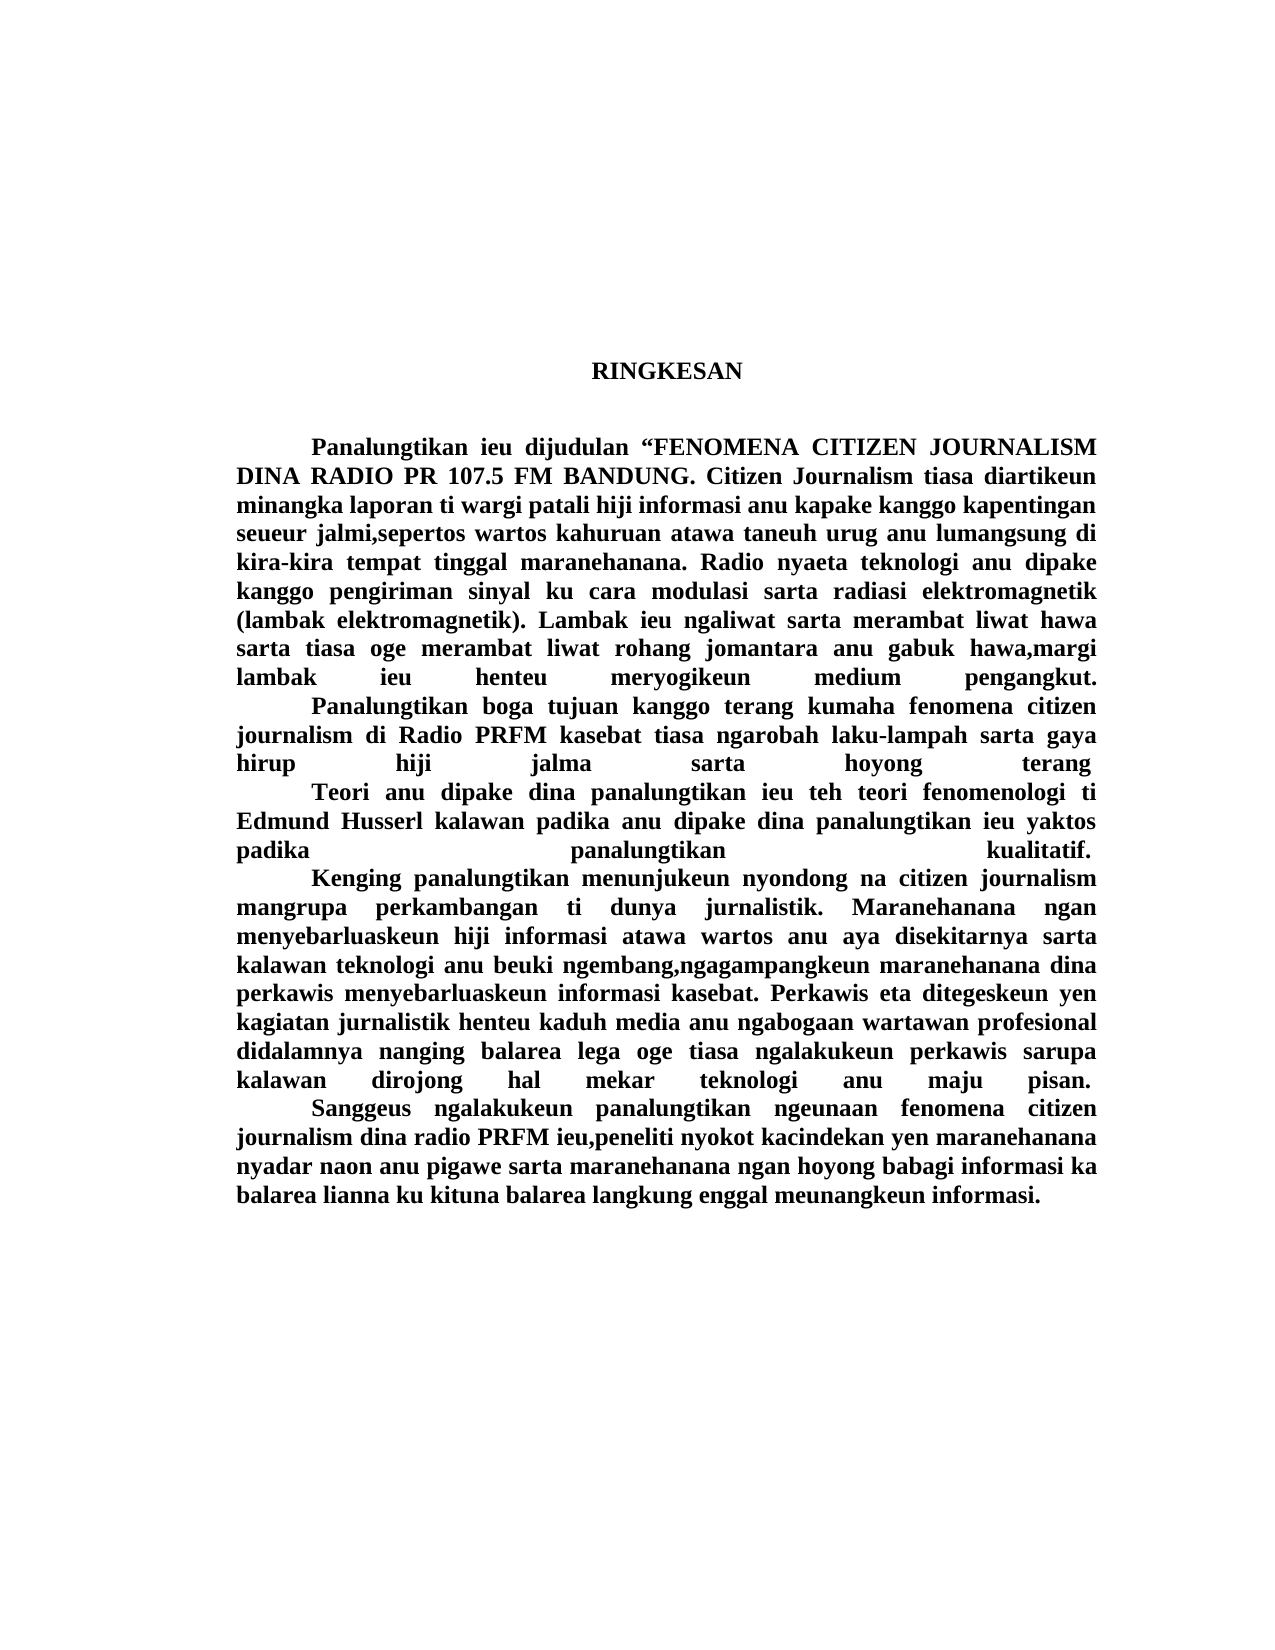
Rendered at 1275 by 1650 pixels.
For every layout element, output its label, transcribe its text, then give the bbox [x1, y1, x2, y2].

text RINGKESAN [236, 356, 1098, 384]
text Panalungtikan ieu dijudulan “FENOMENA CITIZEN JOURNALISM DINA RADIO PR 107.5 FM BANDUNG. Citizen Journalism tiasa diartikeun minangka laporan ti wargi patali hiji informasi anu kapake kanggo kapentingan seueur jalmi,sepertos wartos kahuruan atawa taneuh urug anu lumangsung di kira-kira tempat tinggal maranehanana. Radio nyaeta teknologi anu dipake kanggo pengiriman sinyal ku cara modulasi sarta radiasi elektromagnetik (lambak elektromagnetik). Lambak ieu ngaliwat sarta merambat liwat hawa sarta tiasa oge merambat liwat rohang jomantara anu gabuk hawa,margi lambak ieu henteu meryogikeun medium pengangkut. Panalungtikan boga tujuan kanggo terang kumaha fenomena citizen journalism di Radio PRFM kasebat tiasa ngarobah laku-lampah sarta gaya hirup hiji jalma sarta hoyong terang Teori anu dipake dina panalungtikan ieu teh teori fenomenologi ti Edmund Husserl kalawan padika anu dipake dina panalungtikan ieu yaktos padika panalungtikan kualitatif. Kenging panalungtikan menunjukeun nyondong na citizen journalism mangrupa perkambangan ti dunya jurnalistik. Maranehanana ngan menyebarluaskeun hiji informasi atawa wartos anu aya disekitarnya sarta kalawan teknologi anu beuki ngembang,ngagampangkeun maranehanana dina perkawis menyebarluaskeun informasi kasebat. Perkawis eta ditegeskeun yen kagiatan jurnalistik henteu kaduh media anu ngabogaan wartawan profesional didalamnya nanging balarea lega oge tiasa ngalakukeun perkawis sarupa kalawan dirojong hal mekar teknologi anu maju pisan. Sanggeus ngalakukeun panalungtikan ngeunaan fenomena citizen journalism dina radio PRFM ieu,peneliti nyokot kacindekan yen maranehanana nyadar naon anu pigawe sarta maranehanana ngan hoyong babagi informasi ka balarea lianna ku kituna balarea langkung enggal meunangkeun informasi. [236, 403, 1098, 1208]
